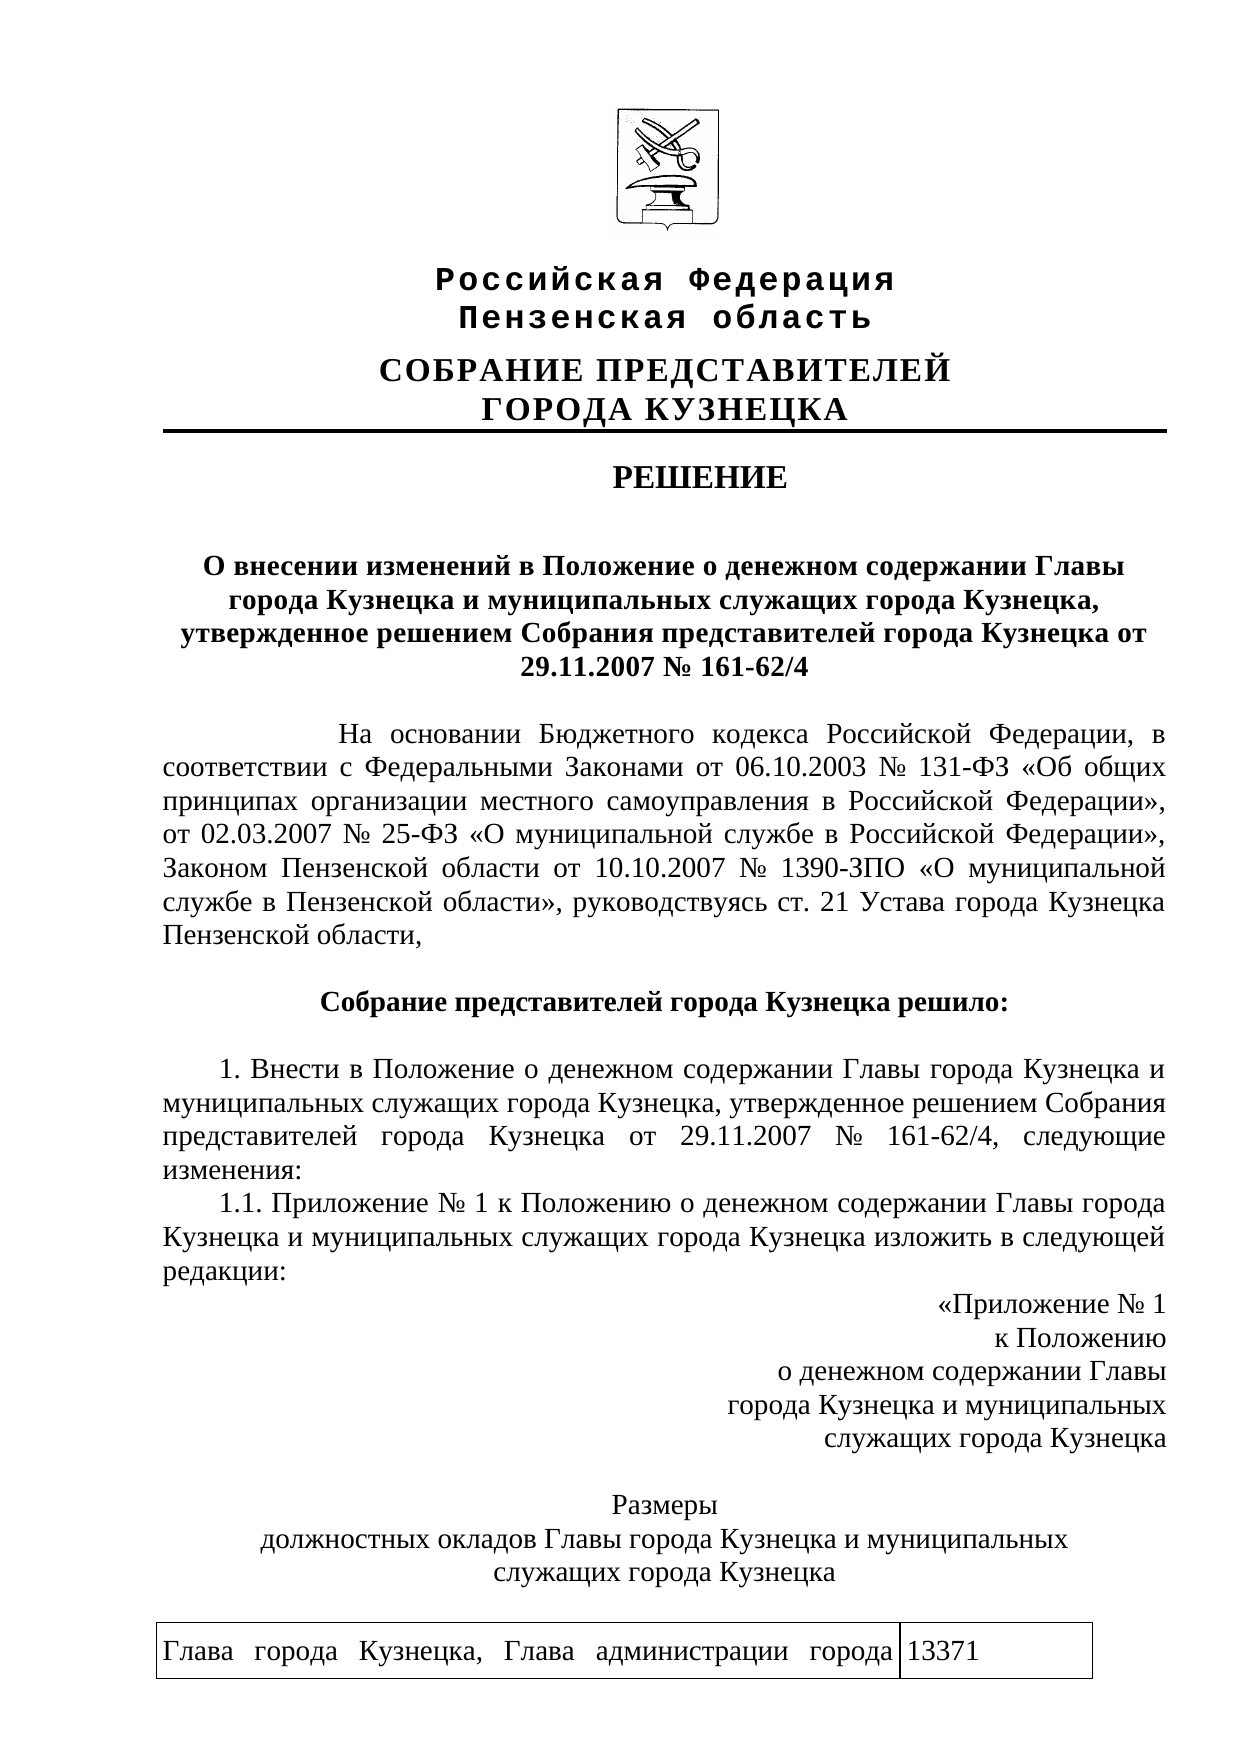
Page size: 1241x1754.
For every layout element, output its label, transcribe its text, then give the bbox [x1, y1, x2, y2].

text «Приложение № 1 [162, 1286, 1167, 1320]
text ГОРОДА КУЗНЕЦКА [162, 389, 1167, 433]
text СОБРАНИЕ ПРЕДСТАВИТЕЛЕЙ [162, 351, 1167, 389]
picture [610, 103, 719, 239]
text должностных окладов Главы города Кузнецка и муниципальных [162, 1521, 1167, 1554]
text 1.1. Приложение № 1 к Положению о денежном содержании Главы города Кузнецка и муниципальных служащих города Кузнецка изложить в следующей редакции: [162, 1186, 1167, 1286]
text города Кузнецка и муниципальных [162, 1387, 1167, 1420]
table_header 13371 [901, 1623, 1092, 1677]
text Собрание представителей города Кузнецка решило: [162, 984, 1167, 1018]
text О внесении изменений в Положение о денежном содержании Главы города Кузнецка и муниципальных служащих города Кузнецка, утвержденное решением Собрания представителей города Кузнецка от 29.11.2007 № 161-62/4 [162, 548, 1167, 682]
text служащих города Кузнецка [162, 1554, 1167, 1588]
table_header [157, 1623, 899, 1677]
text РЕШЕНИЕ [162, 458, 1167, 496]
text Российская Федерация [162, 263, 1167, 300]
text 1. Внести в Положение о денежном содержании Главы города Кузнецка и муниципальных служащих города Кузнецка, утвержденное решением Собрания представителей города Кузнецка от 29.11.2007 № 161-62/4, следующие изменения: [162, 1051, 1167, 1186]
text служащих города Кузнецка [162, 1420, 1167, 1454]
text На основании Бюджетного кодекса Российской Федерации, в соответствии с Федеральными Законами от 06.10.2003 № 131-ФЗ «Об общих принципах организации местного самоуправления в Российской Федерации», от 02.03.2007 № 25-ФЗ «О муниципальной службе в Российской Федерации», Законом Пензенской области от 10.10.2007 № 1390-ЗПО «О муниципальной службе в Пензенской области», руководствуясь ст. 21 Устава города Кузнецка Пензенской области, [162, 716, 1167, 951]
text к Положению [162, 1320, 1167, 1353]
text Пензенская область [162, 300, 1167, 338]
text Размеры [162, 1487, 1167, 1521]
text о денежном содержании Главы [162, 1353, 1167, 1387]
